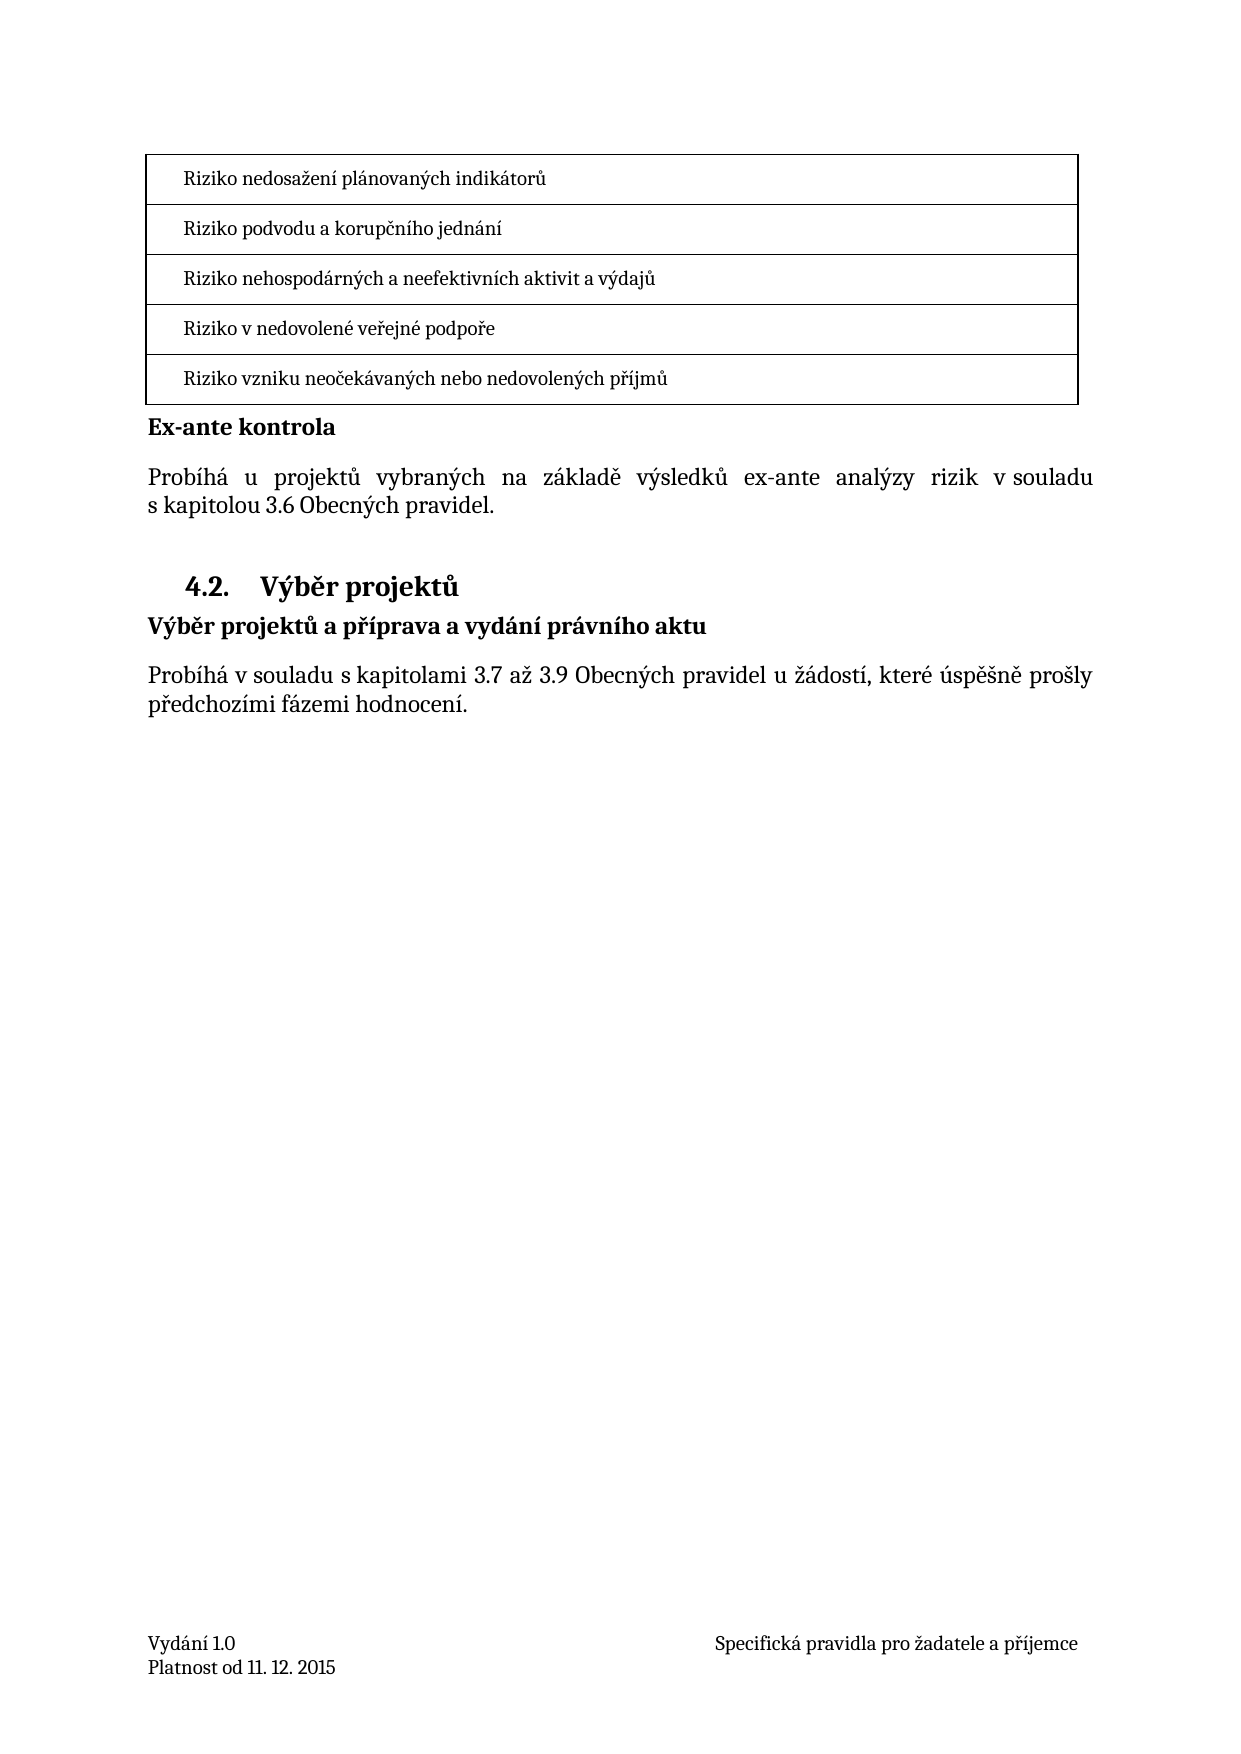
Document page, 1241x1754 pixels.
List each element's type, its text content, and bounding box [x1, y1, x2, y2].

table_cell Riziko podvodu a korupčního jednání [147, 205, 1077, 253]
table_cell Riziko nehospodárných a neefektivních aktivit a výdajů [147, 255, 1077, 303]
table_cell Riziko nedosažení plánovaných indikátorů [147, 155, 1077, 203]
list Probíhá v souladu s kapitolami 3.7 až 3.9 Obecných pravidel u žádostí, které úspěšně prošly předchozími fázemi hodnocení. [148, 661, 1093, 719]
list Výběr projektů [185, 570, 1093, 603]
table_cell Riziko v nedovolené veřejné podpoře [147, 305, 1077, 353]
text Výběr projektů a příprava a vydání právního aktu [148, 612, 1093, 641]
table_cell Riziko vzniku neočekávaných nebo nedovolených příjmů [147, 355, 1077, 403]
list Probíhá u projektů vybraných na základě výsledků ex-ante analýzy rizik v souladu s kapitolou 3.6 Obecných pravidel. [148, 462, 1093, 520]
text Ex-ante kontrola [148, 413, 1093, 442]
